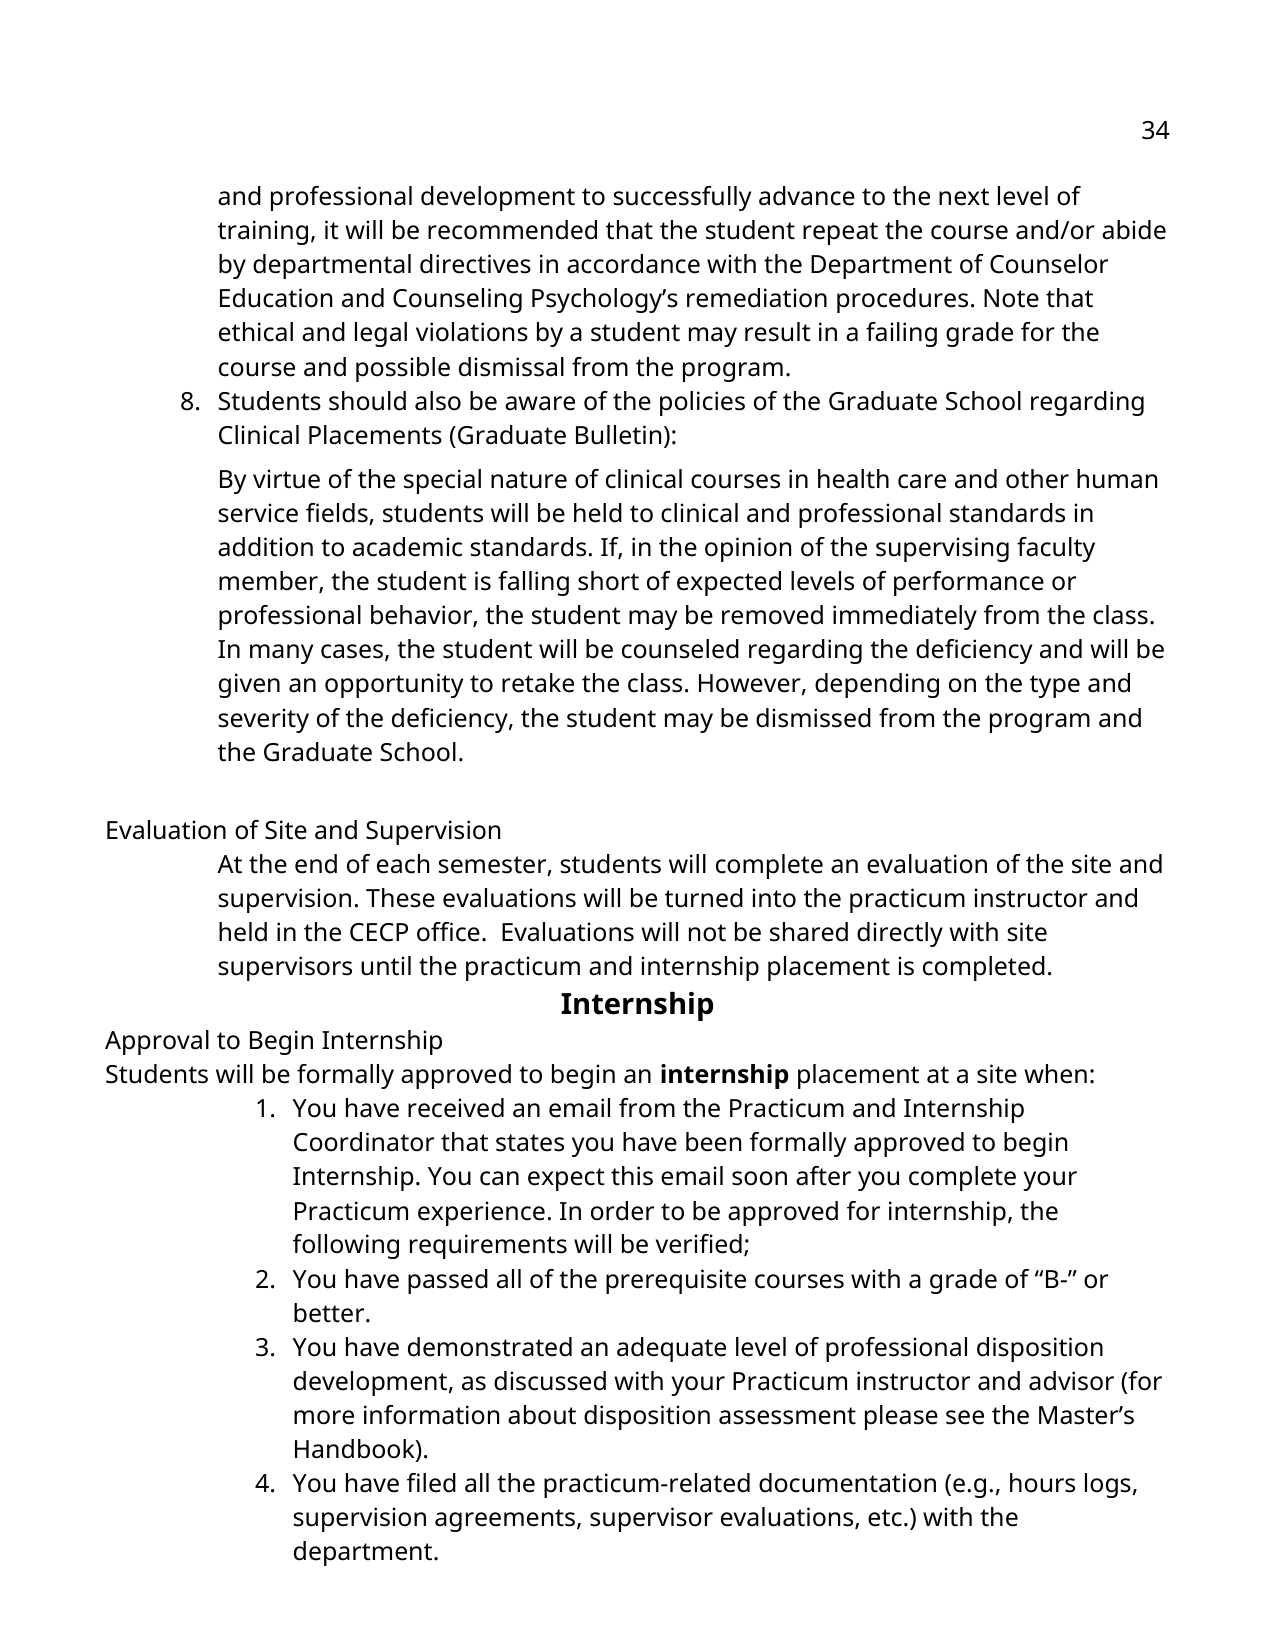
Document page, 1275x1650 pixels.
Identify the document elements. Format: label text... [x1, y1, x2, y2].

text Students will be formally approved to begin an internship placement at a site when: [105, 1057, 1170, 1091]
subtitle Approval to Begin Internship [105, 1023, 1170, 1057]
list You have demonstrated an adequate level of professional disposition development, as discussed with your Practicum instructor and advisor (for more information about disposition assessment please see the Master’s Handbook). [255, 1329, 1170, 1466]
list You have passed all of the prerequisite courses with a grade of “B-” or better. [255, 1261, 1170, 1329]
subtitle Internship [105, 983, 1170, 1023]
list You have received an email from the Practicum and Internship Coordinator that states you have been formally approved to begin Internship. You can expect this email soon after you complete your Practicum experience. In order to be approved for internship, the following requirements will be verified; [255, 1091, 1170, 1261]
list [180, 179, 1170, 383]
subtitle Evaluation of Site and Supervision [105, 813, 1170, 847]
text At the end of each semester, students will complete an evaluation of the site and supervision. These evaluations will be turned into the practicum instructor and held in the CECP office. Evaluations will not be shared directly with site supervisors until the practicum and internship placement is completed. [217, 847, 1170, 983]
text By virtue of the special nature of clinical courses in health care and other human service fields, students will be held to clinical and professional standards in addition to academic standards. If, in the opinion of the supervising faculty member, the student is falling short of expected levels of performance or professional behavior, the student may be removed immediately from the class. In many cases, the student will be counseled regarding the deficiency and will be given an opportunity to retake the class. However, depending on the type and severity of the deficiency, the student may be dismissed from the program and the Graduate School. [217, 462, 1170, 768]
list You have filed all the practicum-related documentation (e.g., hours logs, supervision agreements, supervisor evaluations, etc.) with the department. [255, 1466, 1170, 1568]
list Students should also be aware of the policies of the Graduate School regarding Clinical Placements (Graduate Bulletin): [180, 383, 1170, 451]
